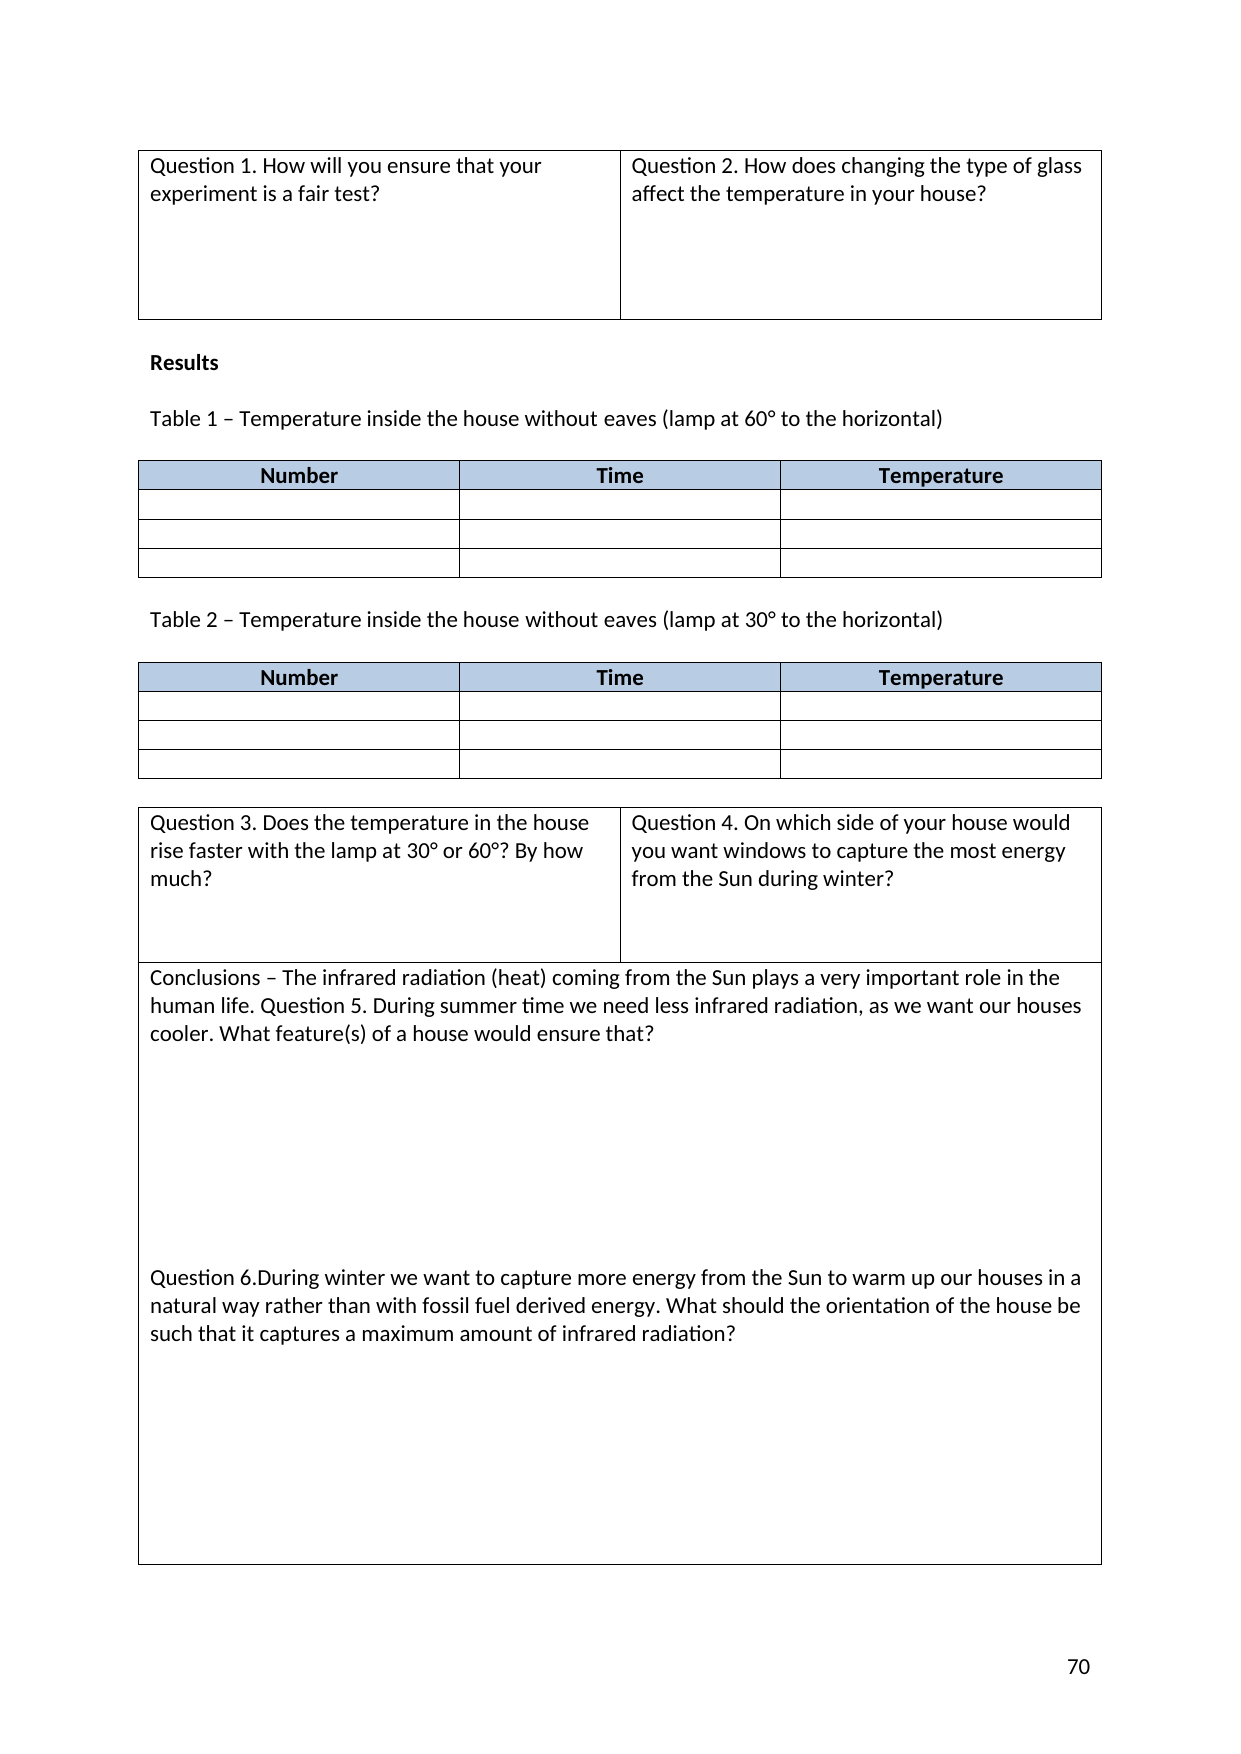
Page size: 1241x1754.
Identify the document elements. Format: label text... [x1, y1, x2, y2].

table_header Question 3. Does the temperature in the house rise faster with the lamp at 30° or 60°? By how much? [139, 808, 620, 962]
table_header Question 1. How will you ensure that your experiment is a fair test? [139, 151, 620, 319]
table_header Number [139, 663, 459, 691]
text Table 2 – Temperature inside the house without eaves (lamp at 30° to the horizontal) [150, 606, 1090, 634]
table_cell [460, 721, 780, 749]
table_cell [460, 520, 780, 547]
table_header Temperature [781, 663, 1101, 691]
table_header Number [139, 461, 459, 489]
table_cell [139, 549, 459, 577]
table_cell [781, 490, 1101, 518]
table_header Temperature [781, 461, 1101, 489]
table_cell [460, 750, 780, 778]
table_cell [781, 520, 1101, 547]
table_cell [139, 692, 459, 720]
table_cell [781, 750, 1101, 778]
text Results [150, 348, 1090, 376]
table_header Question 2. How does changing the type of glass affect the temperature in your house? [621, 151, 1101, 319]
table_header Time [460, 461, 780, 489]
table_header Question 4. On which side of your house would you want windows to capture the most energy from the Sun during winter? [621, 808, 1101, 962]
table_cell [781, 721, 1101, 749]
table_cell [781, 549, 1101, 577]
table_cell [460, 549, 780, 577]
table_cell [460, 490, 780, 518]
table_cell [139, 490, 459, 518]
table_cell [460, 692, 780, 720]
table_header Time [460, 663, 780, 691]
table_cell [781, 692, 1101, 720]
text Table 1 – Temperature inside the house without eaves (lamp at 60° to the horizontal) [150, 404, 1090, 432]
table_cell [139, 750, 459, 778]
table_cell [139, 721, 459, 749]
table_cell [139, 520, 459, 547]
table_cell Conclusions – The infrared radiation (heat) coming from the Sun plays a very important role in the human life. Question 5. During summer time we need less infrared radiation, as we want our houses cooler. What feature(s) of a house would ensure that? Question 6.During winter we want to capture more energy from the Sun to warm up our houses in a natural way rather than with fossil fuel derived energy. What should the orientation of the house be such that it captures a maximum amount of infrared radiation? [139, 963, 1101, 1563]
